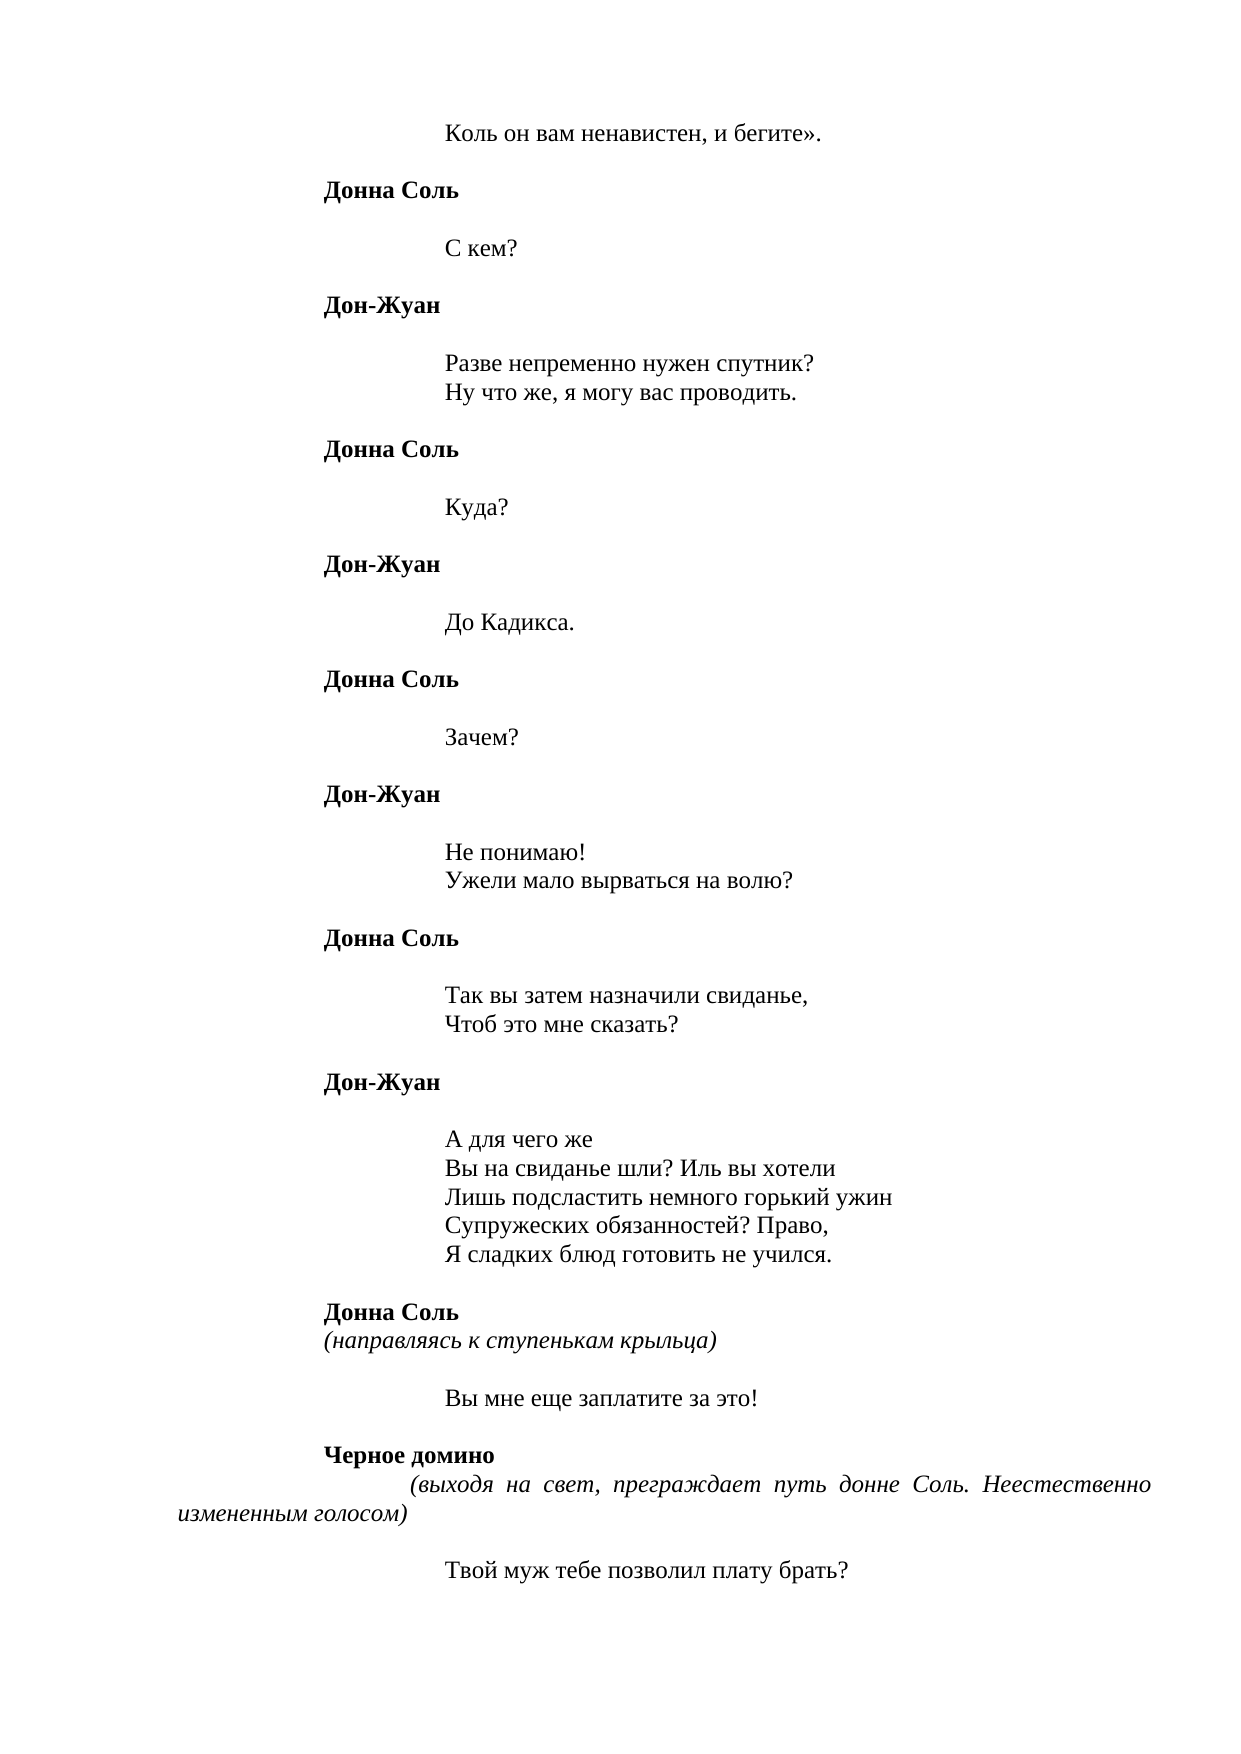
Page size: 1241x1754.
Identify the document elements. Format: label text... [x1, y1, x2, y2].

text Так вы затем назначили свиданье, [386, 981, 1089, 1009]
text Донна Соль [177, 176, 1152, 204]
text Ужели мало вырваться на волю? [386, 866, 1089, 894]
text Донна Соль [177, 664, 1152, 693]
text А для чего же [386, 1124, 1089, 1153]
text Куда? [386, 492, 1089, 521]
text Разве непременно нужен спутник? [386, 348, 1089, 377]
text Зачем? [386, 722, 1089, 751]
text Супружеских обязанностей? Право, [386, 1211, 1089, 1239]
text Донна Соль [177, 434, 1152, 463]
text Дон-Жуан [177, 1067, 1152, 1096]
text Донна Соль [177, 1297, 1152, 1326]
text Дон-Жуан [177, 291, 1152, 319]
text До Кадикса. [386, 607, 1089, 636]
text Вы на свиданье шли? Иль вы хотели [386, 1153, 1089, 1182]
text Коль он вам ненавистен, и бегите». [386, 118, 1089, 147]
text Лишь подсластить немного горький ужин [386, 1182, 1089, 1211]
text Донна Соль [177, 923, 1152, 952]
text (направляясь к ступенькам крыльца) [177, 1326, 1152, 1354]
text С кем? [386, 233, 1089, 262]
text Ну что же, я могу вас проводить. [386, 377, 1089, 406]
text Не понимаю! [386, 837, 1089, 866]
text Чтоб это мне сказать? [386, 1009, 1089, 1038]
text Дон-Жуан [177, 779, 1152, 808]
text Черное домино [177, 1441, 1152, 1469]
text Дон-Жуан [177, 549, 1152, 578]
text Вы мне еще заплатите за это! [386, 1383, 1089, 1412]
text Твой муж тебе позволил плату брать? [386, 1556, 1089, 1584]
text (выходя на свет, преграждает путь донне Соль. Неестественно измененным голосом) [177, 1469, 1152, 1527]
text Я сладких блюд готовить не учился. [386, 1239, 1089, 1268]
